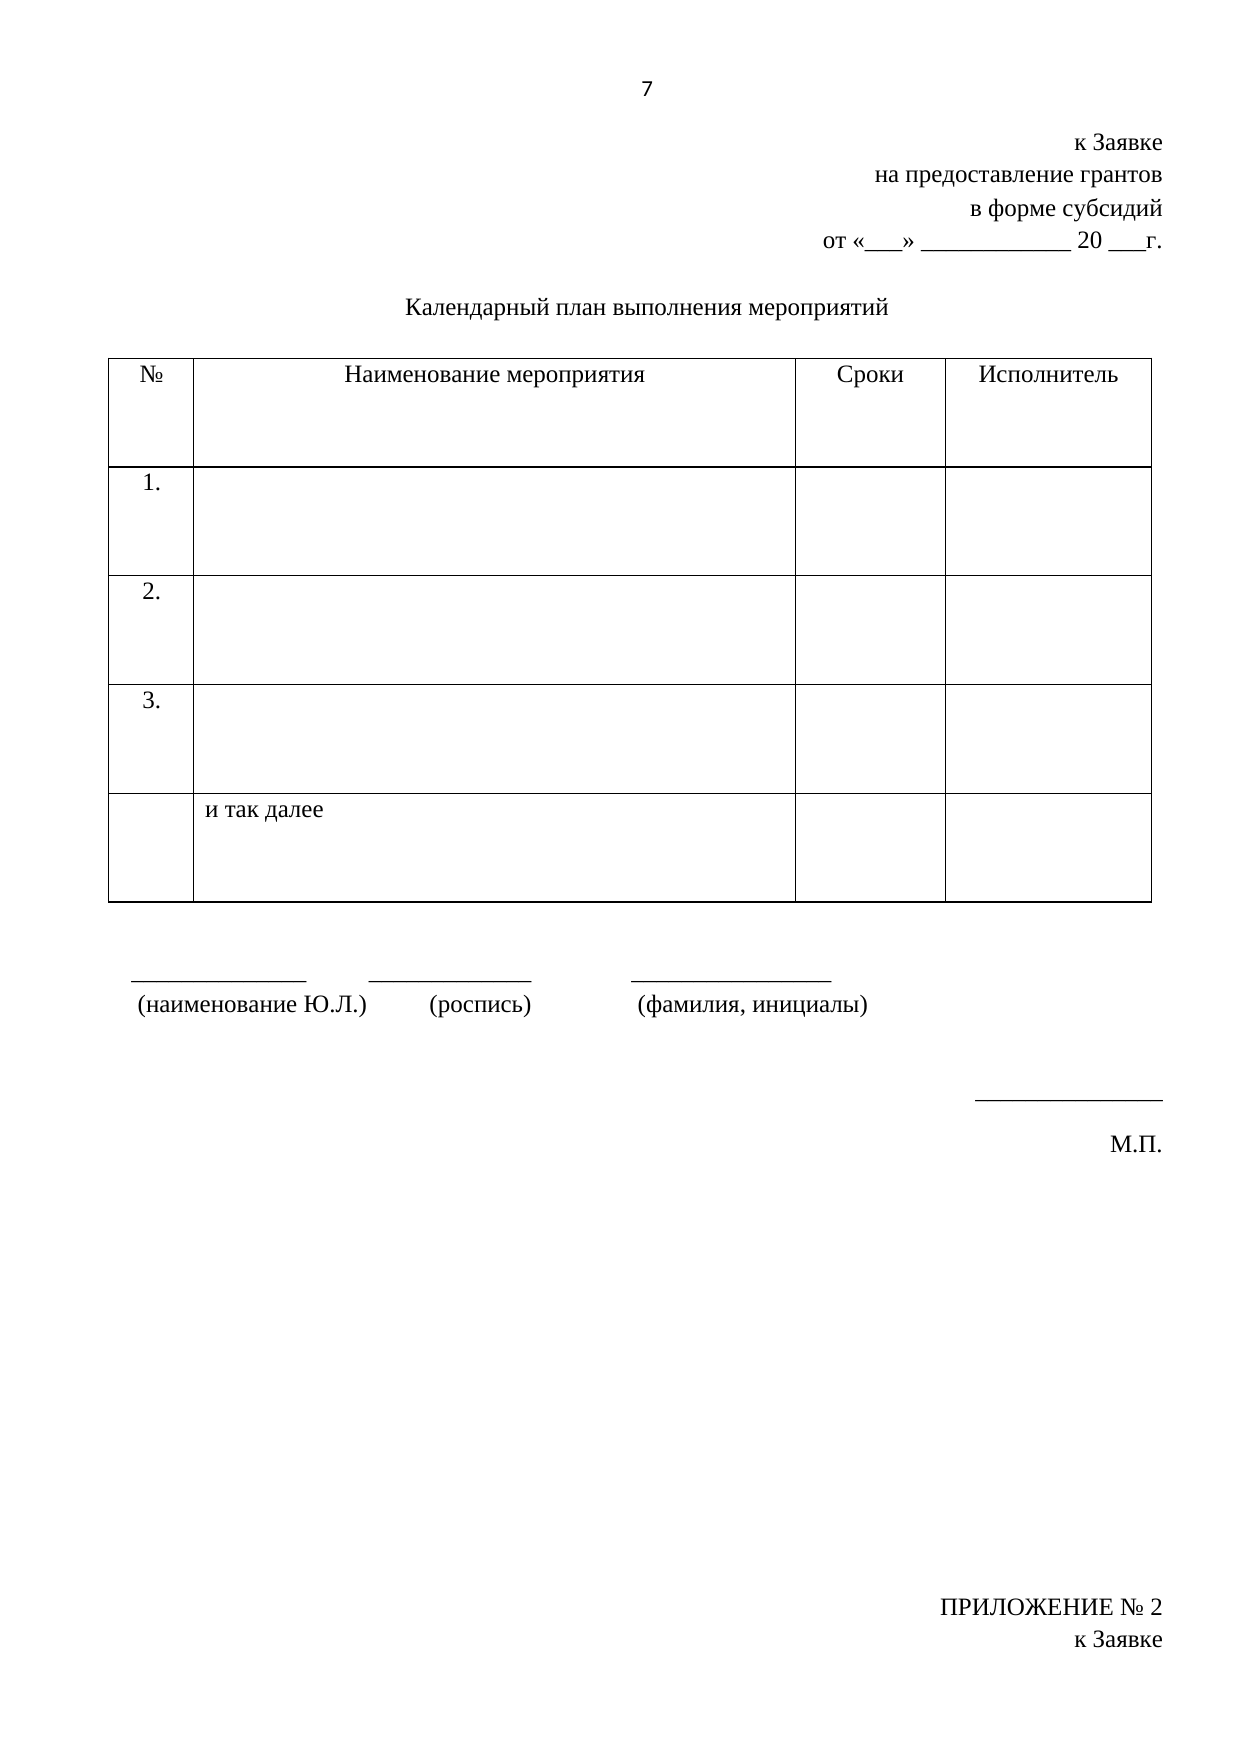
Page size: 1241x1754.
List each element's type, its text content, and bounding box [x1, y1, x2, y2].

text на предоставление грантов [721, 159, 1162, 188]
table_cell 3. [109, 685, 193, 793]
table_cell [946, 468, 1151, 575]
table_cell [946, 576, 1151, 684]
text от «___» ____________ 20 ___г. [131, 226, 1162, 254]
text в форме субсидий [721, 193, 1162, 221]
table_cell [194, 468, 795, 575]
table_header Исполнитель [946, 359, 1151, 466]
text ______________ _____________ ________________ [131, 956, 1162, 985]
table_cell [946, 685, 1151, 793]
table_cell [796, 576, 945, 684]
table_cell [796, 794, 945, 901]
table_cell [796, 685, 945, 793]
table_header № [109, 359, 193, 466]
table_cell [194, 576, 795, 684]
table_cell 2. [109, 576, 193, 684]
table_cell [109, 794, 193, 901]
text к Заявке [795, 127, 1162, 155]
table_cell [796, 468, 945, 575]
text ПРИЛОЖЕНИЕ № 2 [795, 1592, 1162, 1620]
table_cell и так далее [194, 794, 795, 901]
table_cell [946, 794, 1151, 901]
text М.П. [131, 1129, 1162, 1158]
table_header Наименование мероприятия [194, 359, 795, 466]
text (наименование Ю.Л.) (роспись) (фамилия, инициалы) [131, 989, 1162, 1018]
table_header Сроки [796, 359, 945, 466]
text _______________ [721, 1075, 1162, 1104]
table_cell 1. [109, 468, 193, 575]
text Календарный план выполнения мероприятий [131, 292, 1162, 320]
table_cell [194, 685, 795, 793]
text к Заявке [795, 1624, 1162, 1653]
